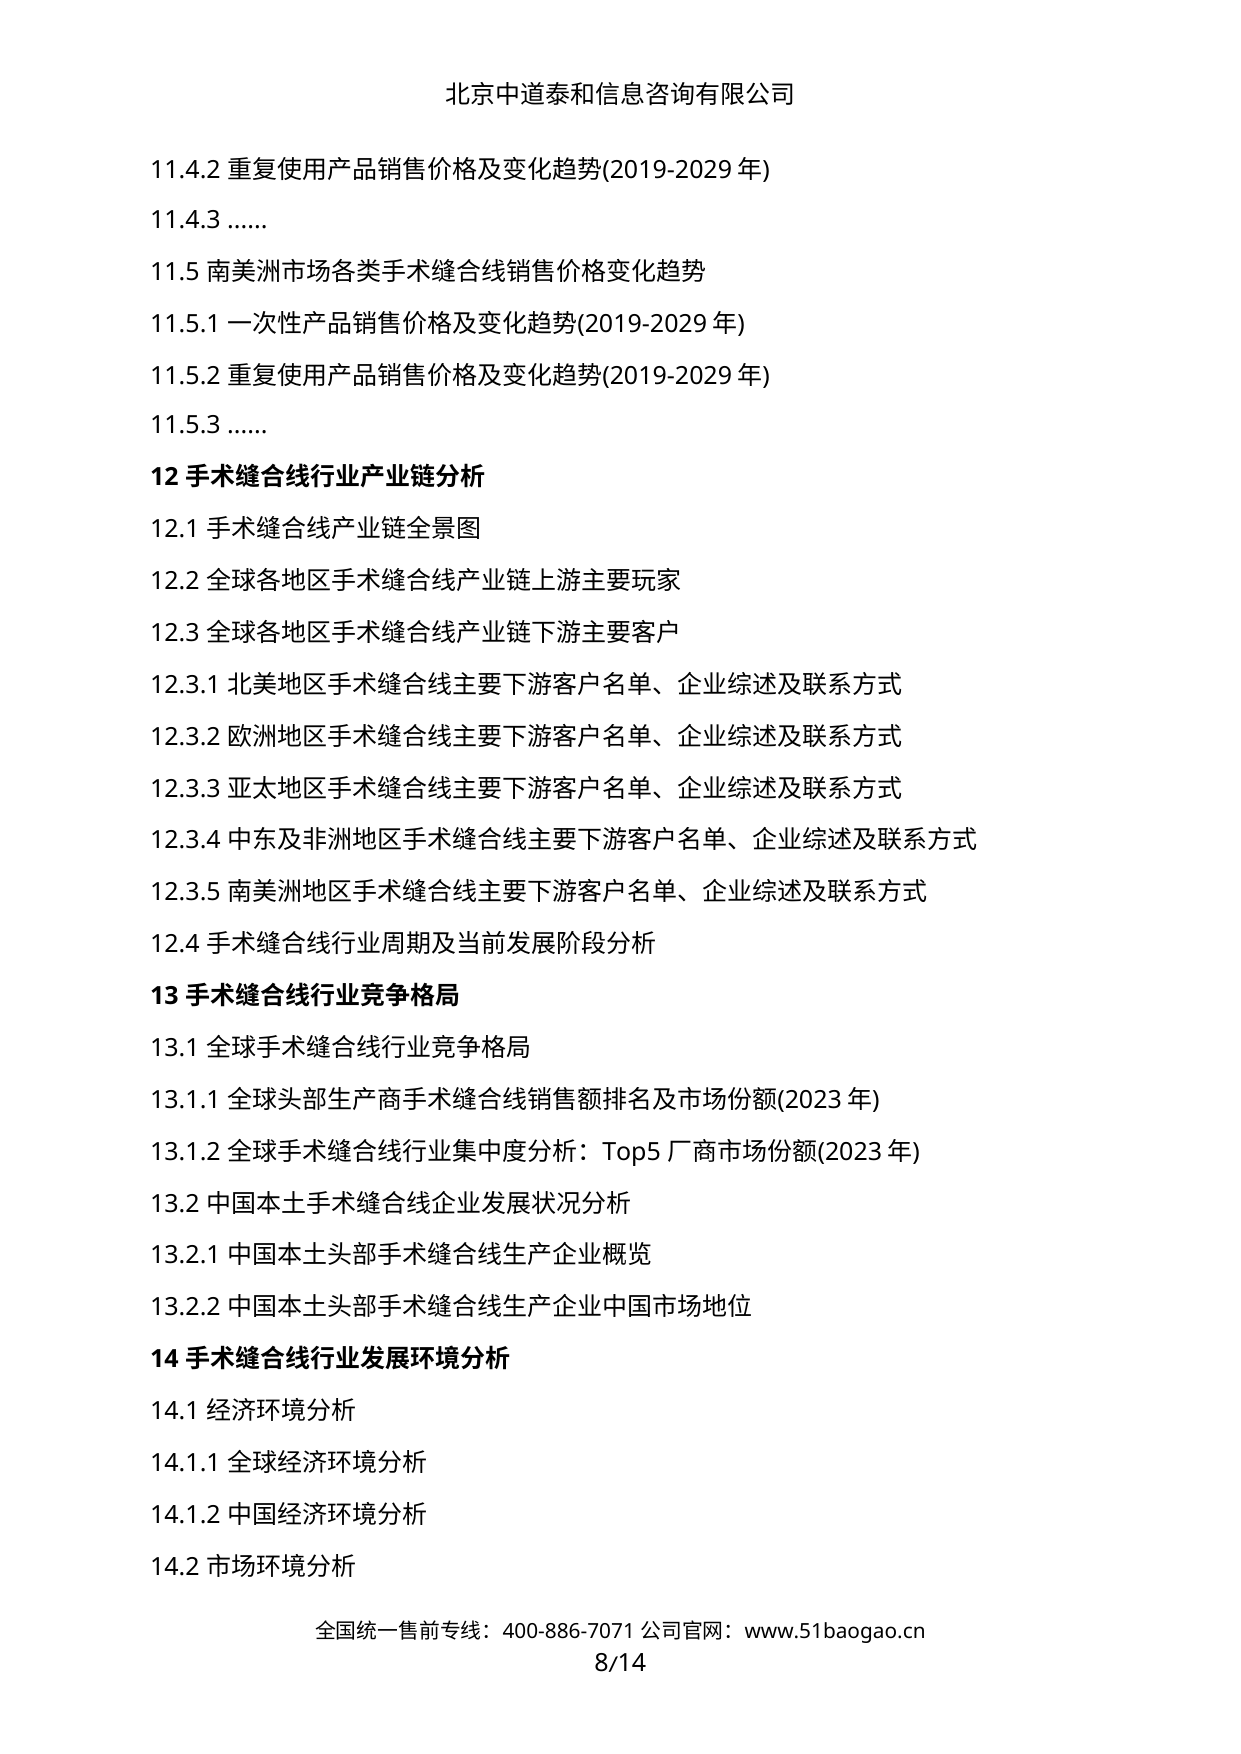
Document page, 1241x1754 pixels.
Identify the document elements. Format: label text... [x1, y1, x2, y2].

text 14.1.1 全球经济环境分析 [150, 1442, 1090, 1479]
text 13 手术缝合线行业竞争格局 [150, 976, 1090, 1012]
text 12.3 全球各地区手术缝合线产业链下游主要客户 [150, 612, 1090, 649]
text 11.5.2 重复使用产品销售价格及变化趋势(2019-2029年) [150, 355, 1090, 392]
text 14 手术缝合线行业发展环境分析 [150, 1339, 1090, 1375]
text 12.3.1 北美地区手术缝合线主要下游客户名单、企业综述及联系方式 [150, 664, 1090, 701]
text 12.4 手术缝合线行业周期及当前发展阶段分析 [150, 924, 1090, 960]
text 13.2.1 中国本土头部手术缝合线生产企业概览 [150, 1235, 1090, 1271]
text 13.1.1 全球头部生产商手术缝合线销售额排名及市场份额(2023年) [150, 1079, 1090, 1116]
text 11.5.1 一次性产品销售价格及变化趋势(2019-2029年) [150, 303, 1090, 340]
text 11.4.3 ...... [150, 202, 1090, 236]
text 12.3.3 亚太地区手术缝合线主要下游客户名单、企业综述及联系方式 [150, 768, 1090, 804]
text 13.1.2 全球手术缝合线行业集中度分析：Top5 厂商市场份额(2023年) [150, 1131, 1090, 1167]
text 12.3.5 南美洲地区手术缝合线主要下游客户名单、企业综述及联系方式 [150, 872, 1090, 908]
text 13.2.2 中国本土头部手术缝合线生产企业中国市场地位 [150, 1287, 1090, 1323]
text 11.4.2 重复使用产品销售价格及变化趋势(2019-2029年) [150, 150, 1090, 186]
text 14.2 市场环境分析 [150, 1546, 1090, 1582]
text 13.1 全球手术缝合线行业竞争格局 [150, 1027, 1090, 1064]
text 11.5 南美洲市场各类手术缝合线销售价格变化趋势 [150, 252, 1090, 288]
text 12.3.2 欧洲地区手术缝合线主要下游客户名单、企业综述及联系方式 [150, 716, 1090, 752]
text 13.2 中国本土手术缝合线企业发展状况分析 [150, 1183, 1090, 1219]
text 14.1.2 中国经济环境分析 [150, 1494, 1090, 1531]
text 11.5.3 ...... [150, 407, 1090, 441]
text 12 手术缝合线行业产业链分析 [150, 457, 1090, 493]
text 14.1 经济环境分析 [150, 1391, 1090, 1427]
text 12.1 手术缝合线产业链全景图 [150, 509, 1090, 545]
text 12.3.4 中东及非洲地区手术缝合线主要下游客户名单、企业综述及联系方式 [150, 820, 1090, 856]
text 12.2 全球各地区手术缝合线产业链上游主要玩家 [150, 561, 1090, 597]
